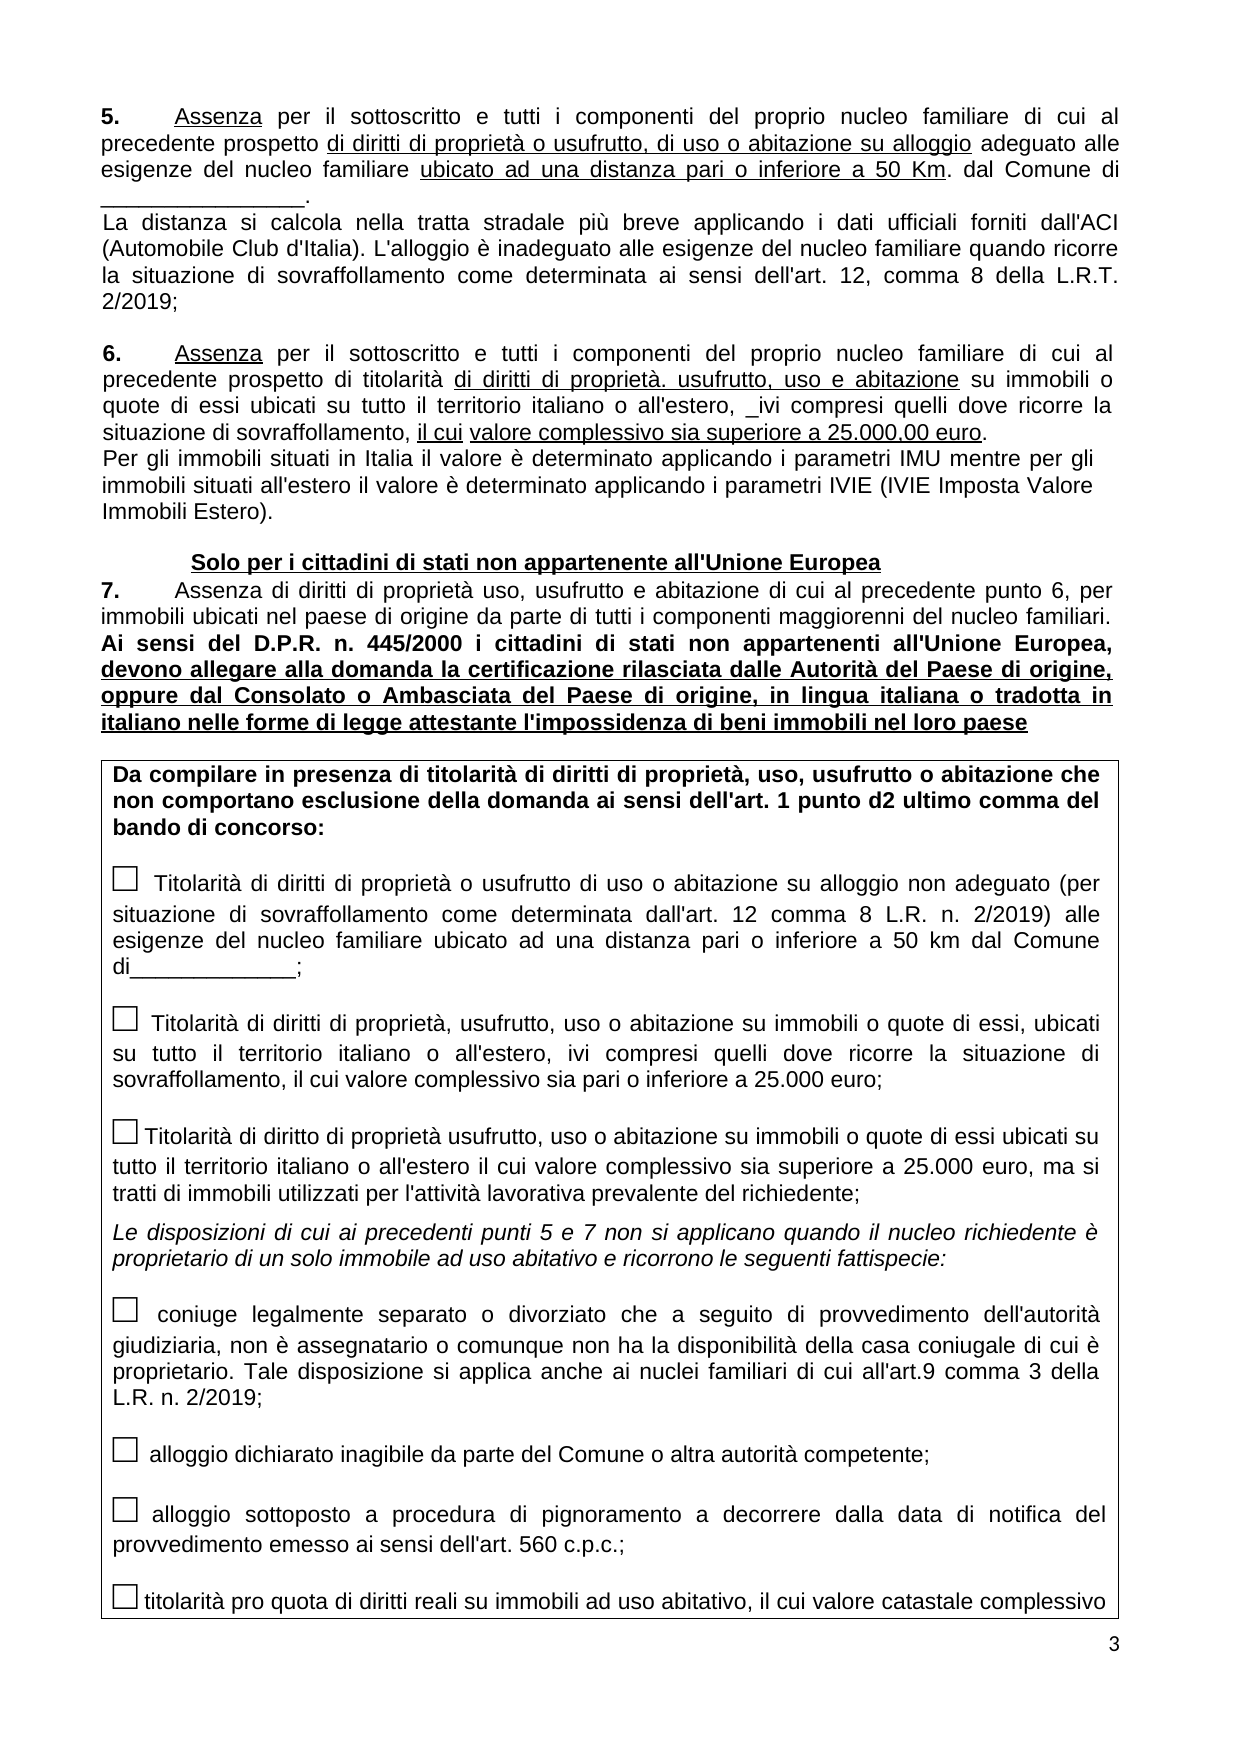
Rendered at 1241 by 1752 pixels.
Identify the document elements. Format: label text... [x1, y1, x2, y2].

text La distanza si calcola nella tratta stradale più breve applicando i dati ufficiali forniti dall'ACI (Automobile Club d'Italia). L'alloggio è inadeguato alle esigenze del nucleo familiare quando ricorre la situazione di sovraffollamento come determinata ai sensi dell'art. 12, comma 8 della L.R.T. 2/2019; [102, 209, 1120, 314]
list Assenza di diritti di proprietà uso, usufrutto e abitazione di cui al precedente punto 6, per immobili ubicati nel paese di origine da parte di tutti i componenti maggiorenni del nucleo familiari. Ai sensi del D.P.R. n. 445/2000 i cittadini di stati non appartenenti all'Unione Europea, devono allegare alla domanda la certificazione rilasciata dalle Autorità del Paese di origine, oppure dal Consolato o Ambasciata del Paese di origine, in lingua italiana o tradotta in italiano nelle forme di legge attestante l'impossidenza di beni immobili nel loro paese [101, 577, 1113, 679]
list Assenza per il sottoscritto e tutti i componenti del proprio nucleo familiare di cui al precedente prospetto di diritti di proprietà o usufrutto, di uso o abitazione su alloggio adeguato alle esigenze del nucleo familiare ubicato ad una distanza pari o inferiore a 50 Km. dal Comune di ________________. [101, 103, 1119, 209]
text Solo per i cittadini di stati non appartenente all'Unione Europea [191, 549, 1120, 576]
text 6. Assenza per il sottoscritto e tutti i componenti del proprio nucleo familiare di cui al precedente prospetto di titolarità di diritti di proprietà. usufrutto, uso e abitazione su immobili o quote di essi ubicati su tutto il territorio italiano o all'estero, _ivi compresi quelli dove ricorre la situazione di sovraffollamento, il cui valore complessivo sia superiore a 25.000,00 euro. [102, 339, 1113, 445]
text Per gli immobili situati in Italia il valore è determinato applicando i parametri IMU mentre per gli immobili situati all'estero il valore è determinato applicando i parametri IVIE (IVIE Imposta Valore Immobili Estero). [102, 445, 1095, 524]
